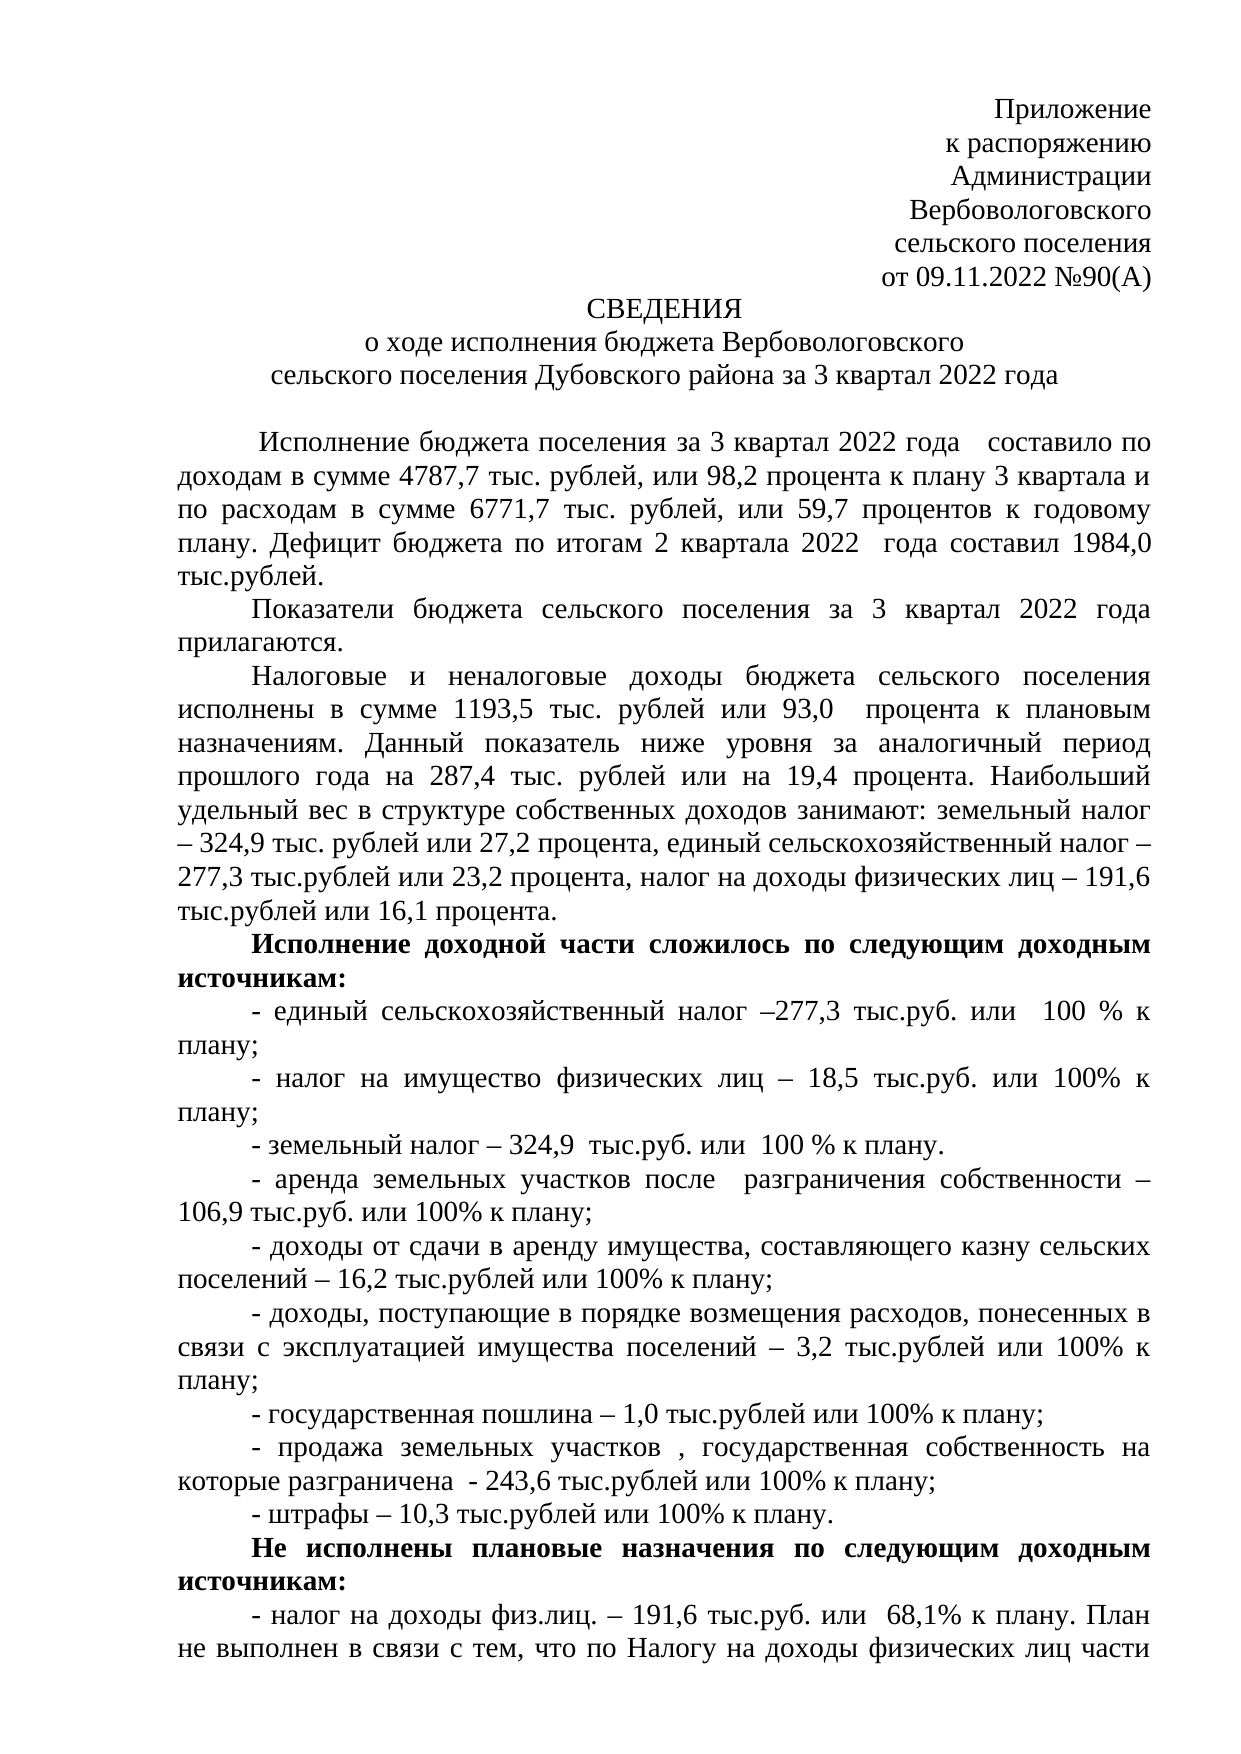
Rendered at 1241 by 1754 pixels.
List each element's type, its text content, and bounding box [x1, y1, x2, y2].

text - земельный налог – 324,9 тыс.руб. или 100 % к плану. [177, 1127, 1152, 1161]
text от 09.11.2022 №90(А) [177, 259, 1152, 292]
text Показатели бюджета сельского поселения за 3 квартал 2022 года прилагаются. [177, 592, 1152, 658]
subtitle сельского поселения Дубовского района за 3 квартал 2022 года [177, 358, 1152, 391]
text Исполнение бюджета поселения за 3 квартал 2022 года составило по доходам в сумме 4787,7 тыс. рублей, или 98,2 процента к плану 3 квартала и по расходам в сумме 6771,7 тыс. рублей, или 59,7 процентов к годовому плану. Дефицит бюджета по итогам 2 квартала 2022 года составил 1984,0 тыс.рублей. [177, 424, 1152, 592]
text - государственная пошлина – 1,0 тыс.рублей или 100% к плану; [177, 1396, 1152, 1429]
text - аренда земельных участков после разграничения собственности – 106,9 тыс.руб. или 100% к плану; [177, 1161, 1152, 1228]
subtitle о ходе исполнения бюджета Вербовологовского [177, 325, 1152, 358]
text - доходы, поступающие в порядке возмещения расходов, понесенных в связи с эксплуатацией имущества поселений – 3,2 тыс.рублей или 100% к плану; [177, 1295, 1152, 1396]
text Исполнение доходной части сложилось по следующим доходным источникам: [177, 926, 1152, 993]
subtitle СВЕДЕНИЯ [177, 292, 1152, 325]
text - доходы от сдачи в аренду имущества, составляющего казну сельских поселений – 16,2 тыс.рублей или 100% к плану; [177, 1228, 1152, 1295]
text Администрации Вербовологовского [177, 158, 1152, 225]
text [177, 1597, 1152, 1664]
text к распоряжению [177, 125, 1152, 158]
text сельского поселения [177, 225, 1152, 259]
text - налог на имущество физических лиц – 18,5 тыс.руб. или 100% к плану; [177, 1060, 1152, 1127]
text Не исполнены плановые назначения по следующим доходным источникам: [177, 1530, 1152, 1597]
text - единый сельскохозяйственный налог –277,3 тыс.руб. или 100 % к плану; [177, 993, 1152, 1060]
text - штрафы – 10,3 тыс.рублей или 100% к плану. [177, 1496, 1152, 1530]
subtitle Приложение [177, 92, 1152, 125]
text - продажа земельных участков , государственная собственность на которые разграничена - 243,6 тыс.рублей или 100% к плану; [177, 1429, 1152, 1496]
text Налоговые и неналоговые доходы бюджета сельского поселения исполнены в сумме 1193,5 тыс. рублей или 93,0 процента к плановым назначениям. Данный показатель ниже уровня за аналогичный период прошлого года на 287,4 тыс. рублей или на 19,4 процента. Наибольший удельный вес в структуре собственных доходов занимают: земельный налог – 324,9 тыс. рублей или 27,2 процента, единый сельскохозяйственный налог – 277,3 тыс.рублей или 23,2 процента, налог на доходы физических лиц – 191,6 тыс.рублей или 16,1 процента. [177, 658, 1152, 926]
